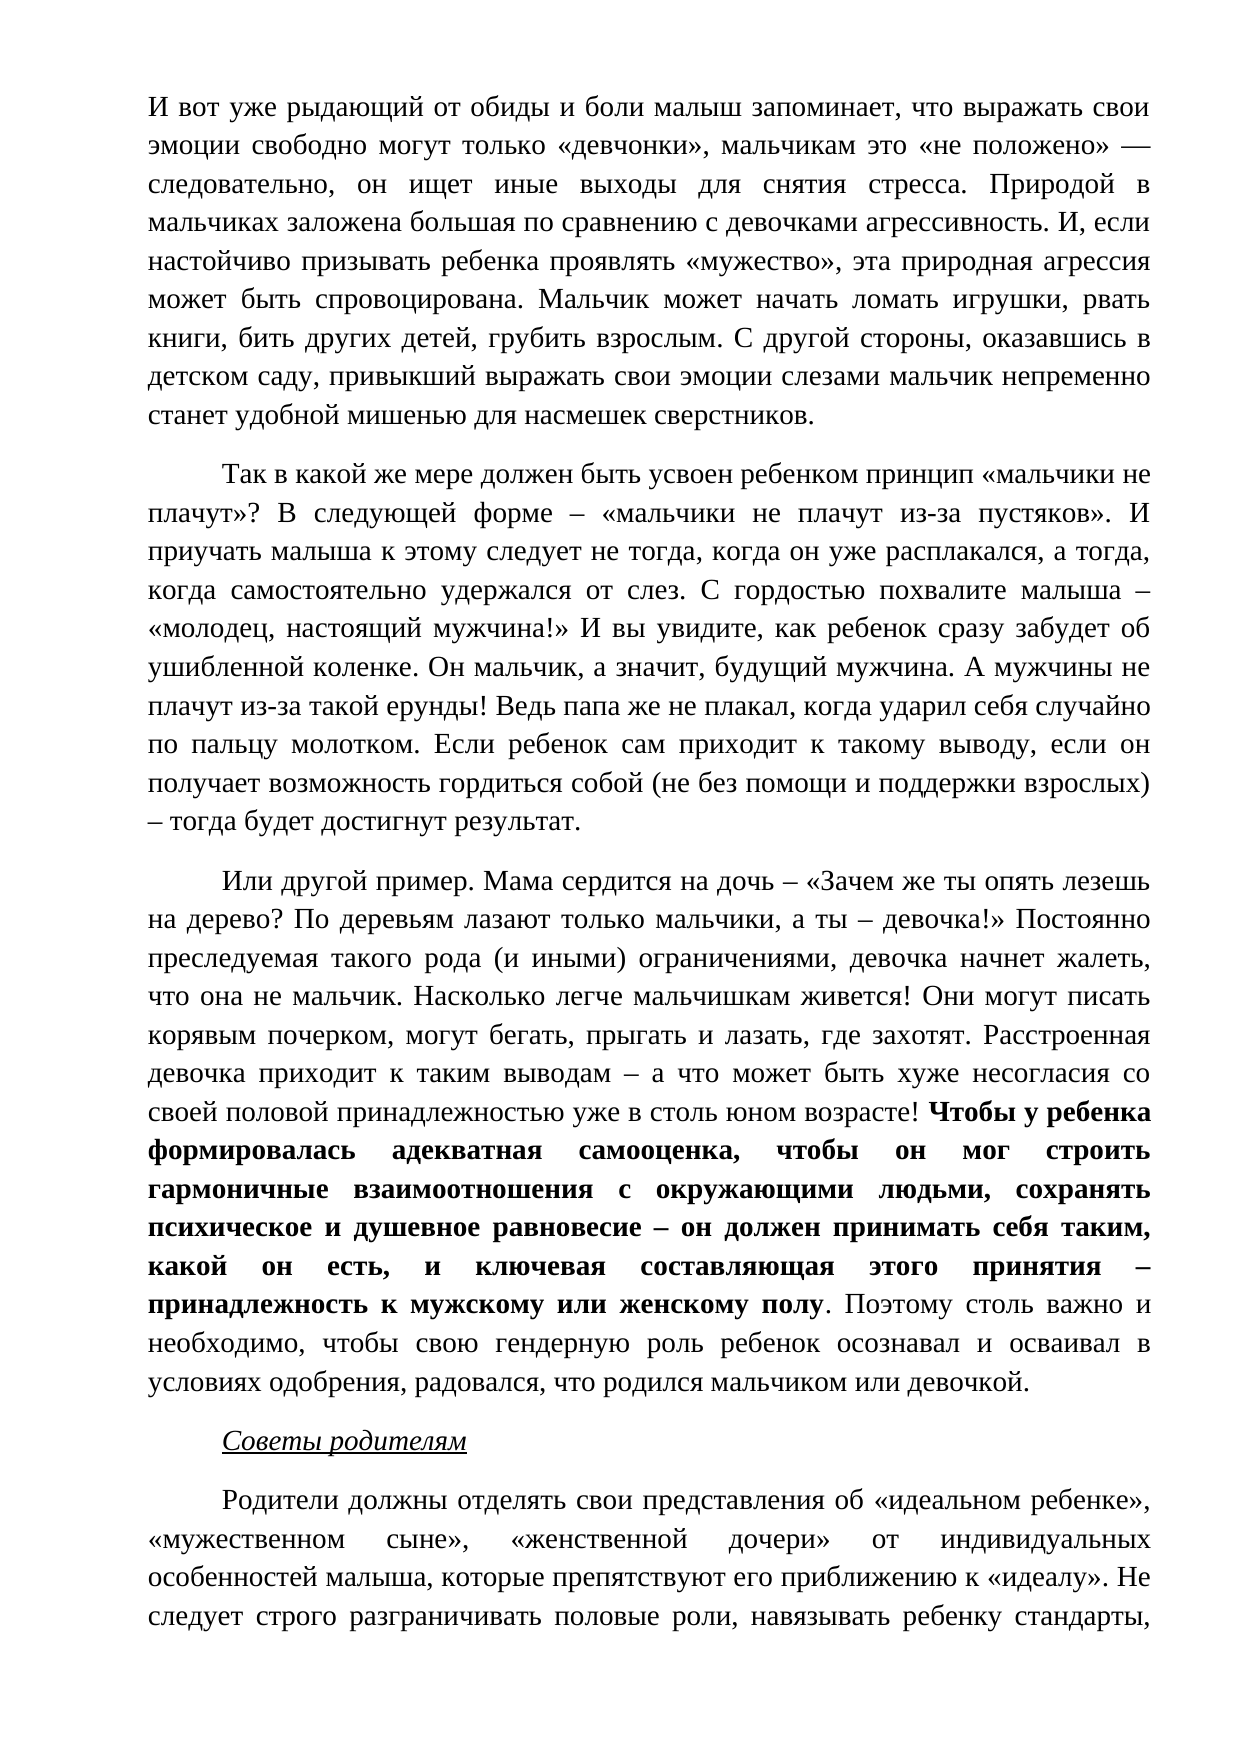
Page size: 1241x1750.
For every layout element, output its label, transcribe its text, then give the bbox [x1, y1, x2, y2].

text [148, 1482, 1152, 1632]
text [148, 89, 1152, 431]
text Так в какой же мере должен быть усвоен ребенком принцип «мальчики не плачут»? В следующей форме – «мальчики не плачут из-за пустяков». И приучать малыша к этому следует не тогда, когда он уже расплакался, а тогда, когда самостоятельно удержался от слез. С гордостью похвалите малыша – «молодец, настоящий мужчина!» И вы увидите, как ребенок сразу забудет об ушибленной коленке. Он мальчик, а значит, будущий мужчина. А мужчины не плачут из-за такой ерунды! Ведь папа же не плакал, когда ударил себя случайно по пальцу молотком. Если ребенок сам приходит к такому выводу, если он получает возможность гордиться собой (не без помощи и поддержки взрослых) – тогда будет достигнут результат. [148, 456, 1152, 837]
text Или другой пример. Мама сердится на дочь – «Зачем же ты опять лезешь на дерево? По деревьям лазают только мальчики, а ты – девочка!» Постоянно преследуемая такого рода (и иными) ограничениями, девочка начнет жалеть, что она не мальчик. Насколько легче мальчишкам живется! Они могут писать корявым почерком, могут бегать, прыгать и лазать, где захотят. Расстроенная девочка приходит к таким выводам – а что может быть хуже несогласия со своей половой принадлежностью уже в столь юном возрасте! Чтобы у ребенка формировалась адекватная самооценка, чтобы он мог строить гармоничные взаимоотношения с окружающими людьми, сохранять психическое и душевное равновесие – он должен принимать себя таким, какой он есть, и ключевая составляющая этого принятия – принадлежность к мужскому или женскому полу. Поэтому столь важно и необходимо, чтобы свою гендерную роль ребенок осознавал и осваивал в условиях одобрения, радовался, что родился мальчиком или девочкой. [148, 863, 1152, 1397]
text Советы родителям [148, 1423, 1152, 1457]
